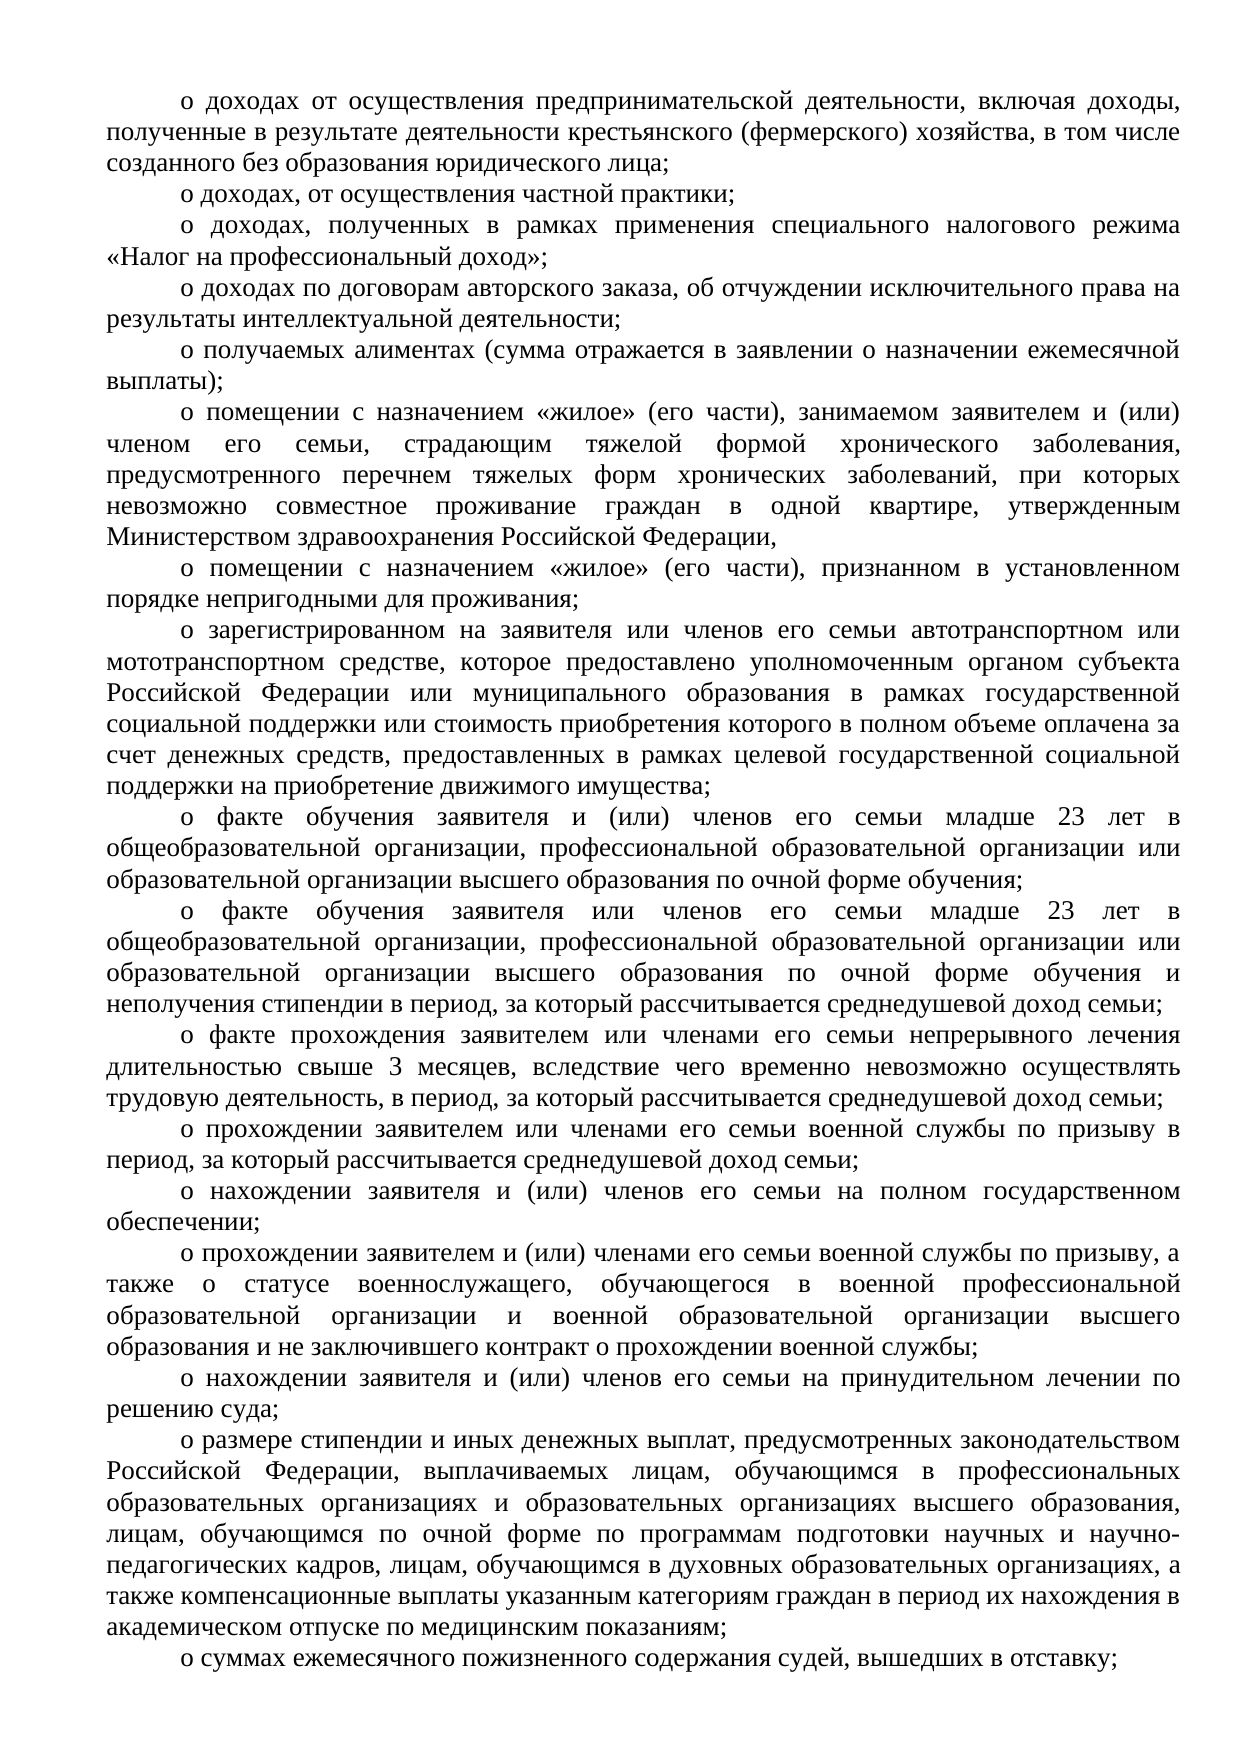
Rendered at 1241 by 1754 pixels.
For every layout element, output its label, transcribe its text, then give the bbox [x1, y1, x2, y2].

text о нахождении заявителя и (или) членов его семьи на полном государственном обеспечении; [106, 1174, 1182, 1236]
text о нахождении заявителя и (или) членов его семьи на принудительном лечении по решению суда; [106, 1361, 1182, 1423]
text о факте обучения заявителя или членов его семьи младше 23 лет в общеобразовательной организации, профессиональной образовательной организации или образовательной организации высшего образования по очной форме обучения и неполучения стипендии в период, за который рассчитывается среднедушевой доход семьи; [106, 894, 1182, 1018]
text о доходах, полученных в рамках применения специального налогового режима «Налог на профессиональный доход»; [106, 209, 1182, 271]
text о доходах, от осуществления частной практики; [106, 177, 1182, 209]
text о помещении с назначением «жилое» (его части), признанном в установленном порядке непригодными для проживания; [106, 551, 1182, 613]
text о прохождении заявителем или членами его семьи военной службы по призыву в период, за который рассчитывается среднедушевой доход семьи; [106, 1112, 1182, 1174]
text о факте обучения заявителя и (или) членов его семьи младше 23 лет в общеобразовательной организации, профессиональной образовательной организации или образовательной организации высшего образования по очной форме обучения; [106, 800, 1182, 894]
text о суммах ежемесячного пожизненного содержания судей, вышедших в отставку; [106, 1641, 1182, 1672]
text о доходах от осуществления предпринимательской деятельности, включая доходы, полученные в результате деятельности крестьянского (фермерского) хозяйства, в том числе созданного без образования юридического лица; [106, 84, 1182, 177]
text о доходах по договорам авторского заказа, об отчуждении исключительного права на результаты интеллектуальной деятельности; [106, 271, 1182, 333]
text о размере стипендии и иных денежных выплат, предусмотренных законодательством Российской Федерации, выплачиваемых лицам, обучающимся в профессиональных образовательных организациях и образовательных организациях высшего образования, лицам, обучающимся по очной форме по программам подготовки научных и научно-педагогических кадров, лицам, обучающимся в духовных образовательных организациях, а также компенсационные выплаты указанным категориям граждан в период их нахождения в академическом отпуске по медицинским показаниям; [106, 1423, 1182, 1641]
text о факте прохождения заявителем или членами его семьи непрерывного лечения длительностью свыше 3 месяцев, вследствие чего временно невозможно осуществлять трудовую деятельность, в период, за который рассчитывается среднедушевой доход семьи; [106, 1018, 1182, 1112]
text о помещении с назначением «жилое» (его части), занимаемом заявителем и (или) членом его семьи, страдающим тяжелой формой хронического заболевания, предусмотренного перечнем тяжелых форм хронических заболеваний, при которых невозможно совместное проживание граждан в одной квартире, утвержденным Министерством здравоохранения Российской Федерации, [106, 396, 1182, 551]
text о прохождении заявителем и (или) членами его семьи военной службы по призыву, а также о статусе военнослужащего, обучающегося в военной профессиональной образовательной организации и военной образовательной организации высшего образования и не заключившего контракт о прохождении военной службы; [106, 1236, 1182, 1361]
text о получаемых алиментах (сумма отражается в заявлении о назначении ежемесячной выплаты); [106, 333, 1182, 396]
text о зарегистрированном на заявителя или членов его семьи автотранспортном или мототранспортном средстве, которое предоставлено уполномоченным органом субъекта Российской Федерации или муниципального образования в рамках государственной социальной поддержки или стоимость приобретения которого в полном объеме оплачена за счет денежных средств, предоставленных в рамках целевой государственной социальной поддержки на приобретение движимого имущества; [106, 613, 1182, 800]
